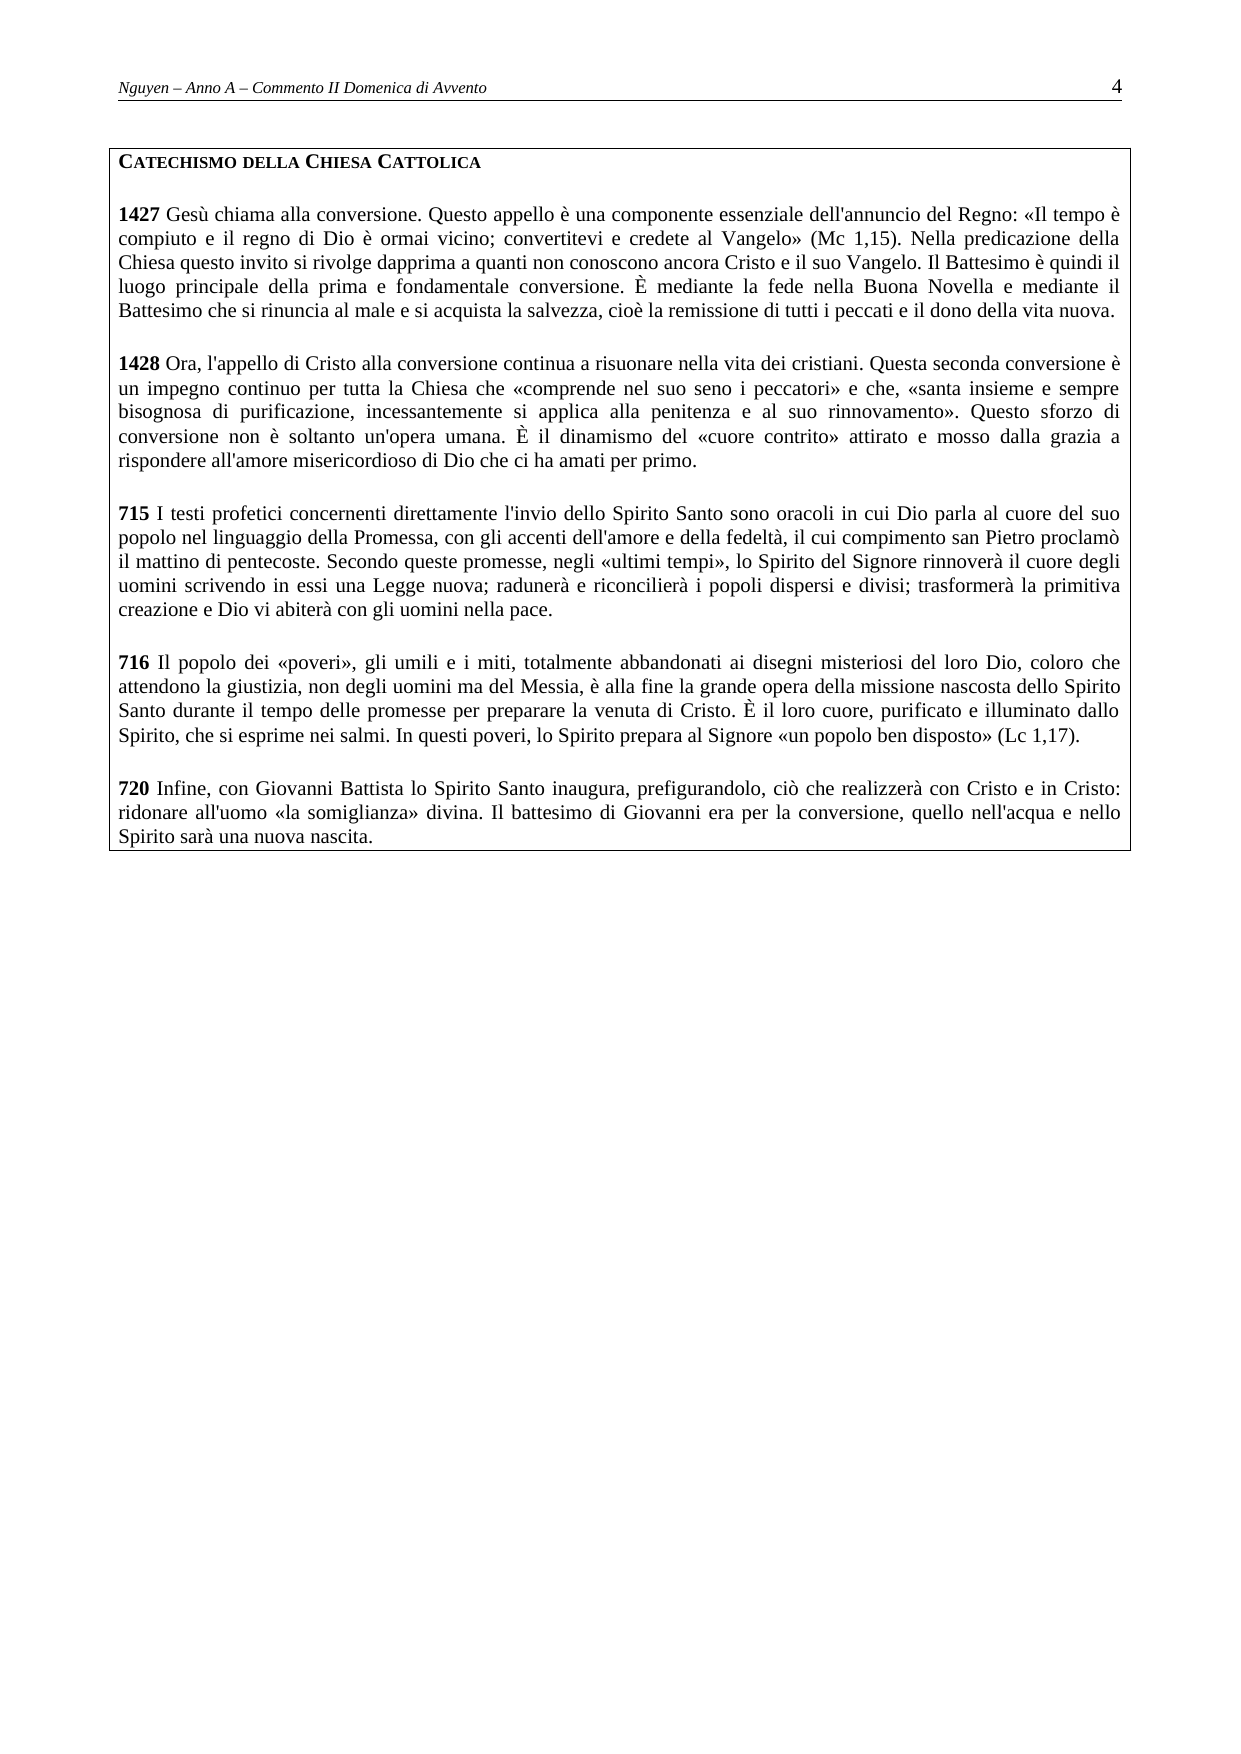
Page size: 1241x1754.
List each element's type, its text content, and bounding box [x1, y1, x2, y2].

text 716 Il popolo dei «poveri», gli umili e i miti, totalmente abbandonati ai disegni misteriosi del loro Dio, coloro che attendono la giustizia, non degli uomini ma del Messia, è alla fine la grande opera della missione nascosta dello Spirito Santo durante il tempo delle promesse per preparare la venuta di Cristo. È il loro cuore, purificato e illuminato dallo Spirito, che si esprime nei salmi. In questi poveri, lo Spirito prepara al Signore «un popolo ben disposto» (Lc 1,17). [110, 649, 1130, 747]
text 720 Infine, con Giovanni Battista lo Spirito Santo inaugura, prefigurandolo, ciò che realizzerà con Cristo e in Cristo: ridonare all'uomo «la somiglianza» divina. Il battesimo di Giovanni era per la conversione, quello nell'acqua e nello Spirito sarà una nuova nascita. [110, 775, 1130, 850]
text 715 I testi profetici concernenti direttamente l'invio dello Spirito Santo sono oracoli in cui Dio parla al cuore del suo popolo nel linguaggio della Promessa, con gli accenti dell'amore e della fedeltà, il cui compimento san Pietro proclamò il mattino di pentecoste. Secondo queste promesse, negli «ultimi tempi», lo Spirito del Signore rinnoverà il cuore degli uomini scrivendo in essi una Legge nuova; radunerà e riconcilierà i popoli dispersi e divisi; trasformerà la primitiva creazione e Dio vi abiterà con gli uomini nella pace. [110, 500, 1130, 621]
text 1428 Ora, l'appello di Cristo alla conversione continua a risuonare nella vita dei cristiani. Questa seconda conversione è un impegno continuo per tutta la Chiesa che «comprende nel suo seno i peccatori» e che, «santa insieme e sempre bisognosa di purificazione, incessantemente si applica alla penitenza e al suo rinnovamento». Questo sforzo di conversione non è soltanto un'opera umana. È il dinamismo del «cuore contrito» attirato e mosso dalla grazia a rispondere all'amore misericordioso di Dio che ci ha amati per primo. [110, 350, 1130, 472]
text Catechismo della Chiesa Cattolica [110, 149, 1130, 173]
text 1427 Gesù chiama alla conversione. Questo appello è una componente essenziale dell'annuncio del Regno: «Il tempo è compiuto e il regno di Dio è ormai vicino; convertitevi e credete al Vangelo» (Mc 1,15). Nella predicazione della Chiesa questo invito si rivolge dapprima a quanti non conoscono ancora Cristo e il suo Vangelo. Il Battesimo è quindi il luogo principale della prima e fondamentale conversione. È mediante la fede nella Buona Novella e mediante il Battesimo che si rinuncia al male e si acquista la salvezza, cioè la remissione di tutti i peccati e il dono della vita nuova. [110, 201, 1130, 322]
